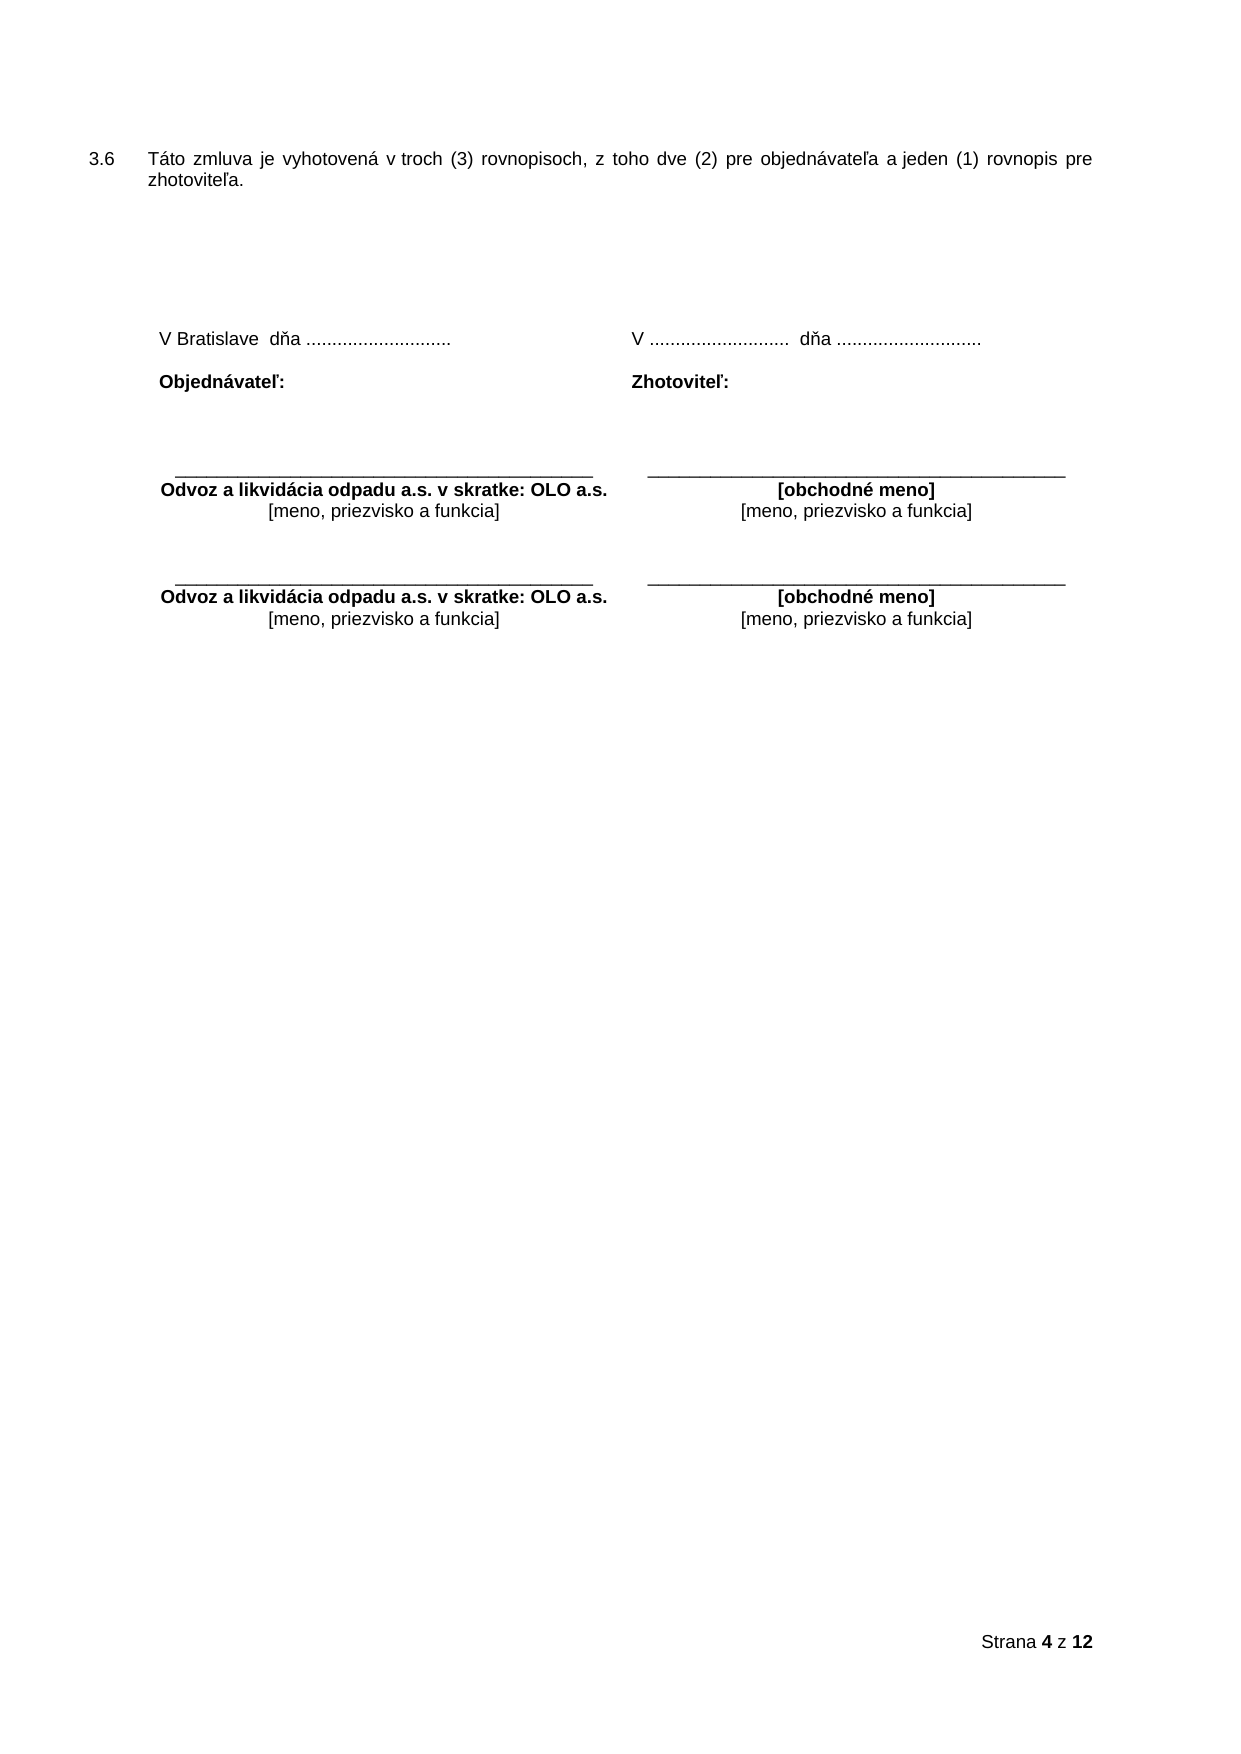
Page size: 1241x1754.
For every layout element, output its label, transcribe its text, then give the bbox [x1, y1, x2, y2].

table_cell ________________________________________ [obchodné meno] [meno, priezvisko a funkcia] [620, 522, 1093, 629]
table_header V ........................... dňa ............................ [620, 328, 1093, 349]
list Táto zmluva je vyhotovená v troch (3) rovnopisoch, z toho dve (2) pre objednávateľa a jeden (1) rovnopis pre zhotoviteľa. [88, 148, 1093, 191]
table_cell Objednávateľ: ________________________________________ Odvoz a likvidácia odpadu a.s. v skratke: OLO a.s. [meno, priezvisko a funkcia] [148, 349, 620, 522]
table_cell Zhotoviteľ: ________________________________________ [obchodné meno] [meno, priezvisko a funkcia] [620, 349, 1093, 522]
table_header V Bratislave dňa ............................ [148, 328, 620, 349]
table_cell ________________________________________ Odvoz a likvidácia odpadu a.s. v skratke: OLO a.s. [meno, priezvisko a funkcia] [148, 522, 620, 629]
